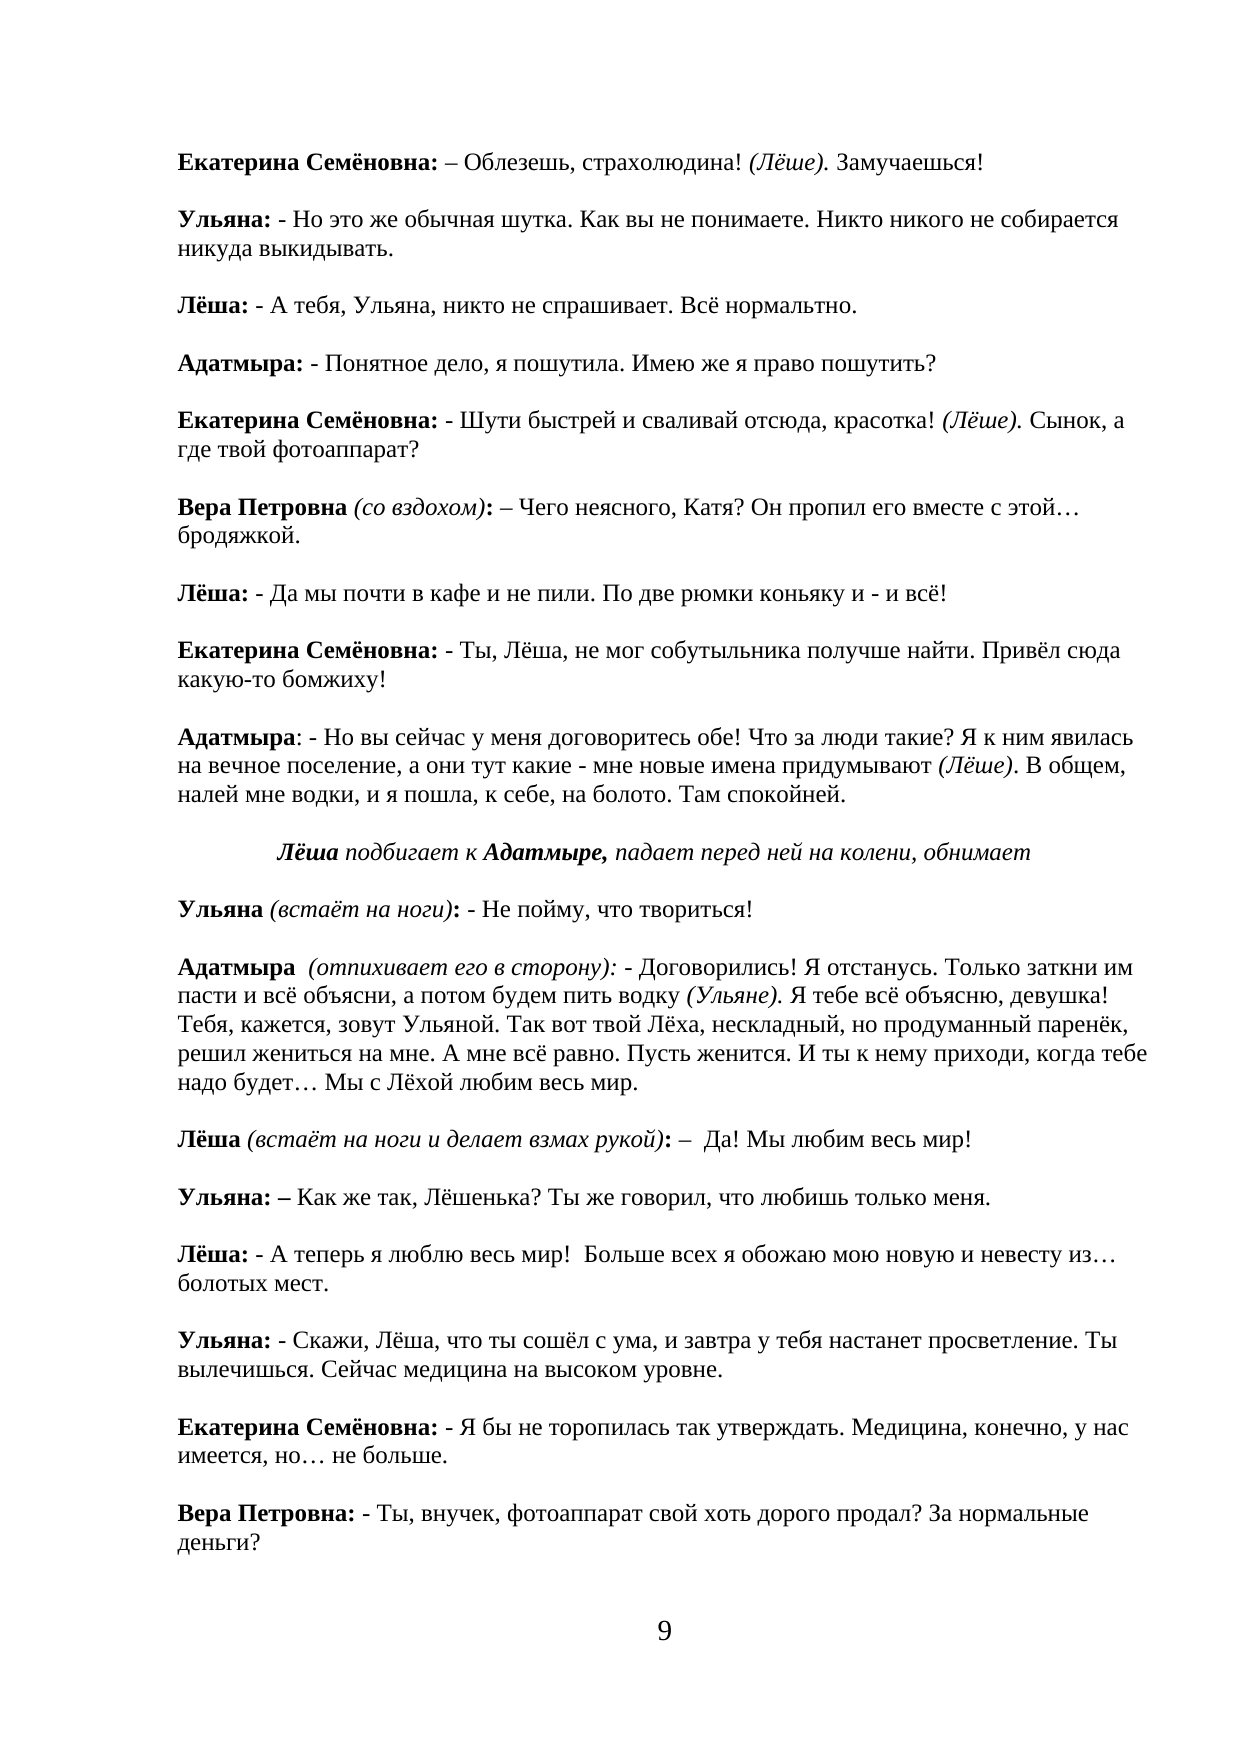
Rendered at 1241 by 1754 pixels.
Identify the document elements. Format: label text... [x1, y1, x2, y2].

text Лёша (встаёт на ноги и делает взмах рукой): – Да! Мы любим весь мир! [177, 1124, 1152, 1153]
text Лёша: - Да мы почти в кафе и не пили. По две рюмки коньяку и - и всё! [177, 578, 1152, 607]
text Вера Петровна (со вздохом): – Чего неясного, Катя? Он пропил его вместе с этой… бродяжкой. [177, 492, 1152, 549]
text Адатмыра: - Но вы сейчас у меня договоритесь обе! Что за люди такие? Я к ним явилась на вечное поселение, а они тут какие - мне новые имена придумывают (Лёше). В общем, налей мне водки, и я пошла, к себе, на болото. Там спокойней. [177, 722, 1152, 808]
text Ульяна: – Как же так, Лёшенька? Ты же говорил, что любишь только меня. [177, 1182, 1152, 1211]
text Адатмыра (отпихивает его в сторону): - Договорились! Я отстанусь. Только заткни им пасти и всё объясни, а потом будем пить водку (Ульяне). Я тебе всё объясню, девушка! Тебя, кажется, зовут Ульяной. Так вот твой Лёха, нескладный, но продуманный паренёк, решил жениться на мне. А мне всё равно. Пусть женится. И ты к нему приходи, когда тебе надо будет… Мы с Лёхой любим весь мир. [177, 952, 1152, 1096]
text Вера Петровна: - Ты, внучек, фотоаппарат свой хоть дорого продал? За нормальные деньги? [177, 1498, 1152, 1556]
text Лёша: - А тебя, Ульяна, никто не спрашивает. Всё нормальтно. [177, 291, 1152, 319]
text Ульяна: - Скажи, Лёша, что ты сошёл с ума, и завтра у тебя настанет просветление. Ты вылечишься. Сейчас медицина на высоком уровне. [177, 1326, 1152, 1383]
text Екатерина Семёновна: - Шути быстрей и сваливай отсюда, красотка! (Лёше). Сынок, а где твой фотоаппарат? [177, 406, 1152, 463]
text Екатерина Семёновна: - Я бы не торопилась так утверждать. Медицина, конечно, у нас имеется, но… не больше. [177, 1412, 1152, 1469]
text Ульяна (встаёт на ноги): - Не пойму, что твориться! [177, 894, 1152, 923]
text Лёша: - А теперь я люблю весь мир! Больше всех я обожаю мою новую и невесту из… болотых мест. [177, 1239, 1152, 1297]
text Екатерина Семёновна: – Облезешь, страхолюдина! (Лёше). Замучаешься! [177, 147, 1152, 176]
text Лёша подбигает к Адатмыре, падает перед ней на колени, обнимает [177, 837, 1152, 866]
text Адатмыра: - Понятное дело, я пошутила. Имею же я право пошутить? [177, 348, 1152, 377]
text Ульяна: - Но это же обычная шутка. Как вы не понимаете. Никто никого не собирается никуда выкидывать. [177, 204, 1152, 262]
text Екатерина Семёновна: - Ты, Лёша, не мог собутыльника получше найти. Привёл сюда какую-то бомжиху! [177, 636, 1152, 693]
